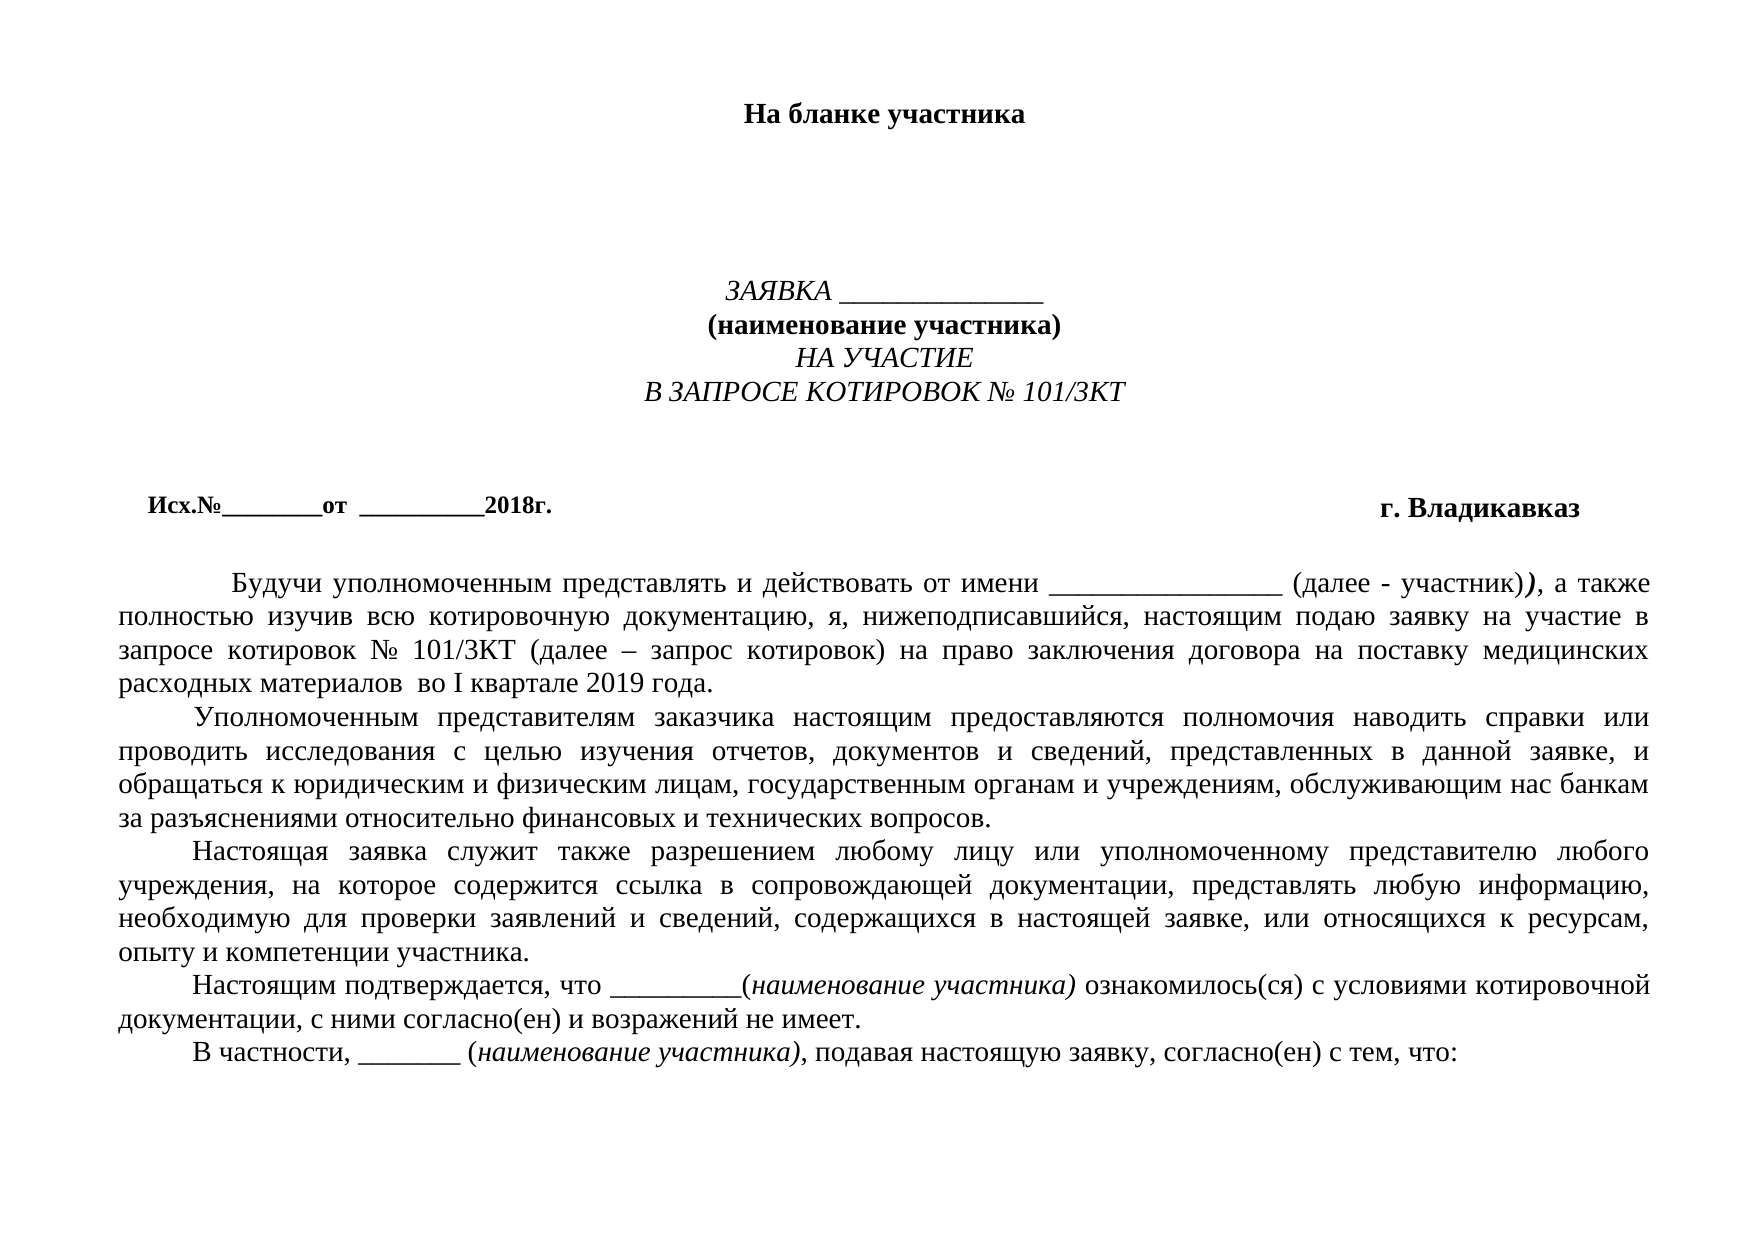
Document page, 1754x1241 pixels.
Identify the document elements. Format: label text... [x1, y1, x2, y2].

subtitle НА УЧАСТИЕ В ЗАПРОСЕ КОТИРОВОК № 101/3КТ [118, 341, 1651, 408]
table_header Исх.№________от __________2018г. [107, 490, 842, 531]
text Настоящим подтверждается, что _________(наименование участника) ознакомилось(ся) с условиями котировочной документации, с ними согласно(ен) и возражений не имеет. [118, 967, 1651, 1034]
subtitle ЗАЯВКА ______________ [118, 273, 1651, 307]
text Будучи уполномоченным представлять и действовать от имени ________________ (далее - участник)), а также полностью изучив всю котировочную документацию, я, нижеподписавшийся, настоящим подаю заявку на участие в запросе котировок № 101/3КТ (далее – запрос котировок) на право заключения договора на поставку медицинских расходных материалов во I квартале 2019 года. [118, 565, 1651, 699]
text Уполномоченным представителям заказчика настоящим предоставляются полномочия наводить справки или проводить исследования с целью изучения отчетов, документов и сведений, представленных в данной заявке, и обращаться к юридическим и физическим лицам, государственным органам и учреждениям, обслуживающим нас банкам за разъяснениями относительно финансовых и технических вопросов. [118, 699, 1651, 833]
text На бланке участника [118, 96, 1651, 130]
subtitle (наименование участника) [118, 307, 1651, 341]
table_header г. Владикавказ [842, 490, 1656, 531]
text В частности, _______ (наименование участника), подавая настоящую заявку, согласно(ен) с тем, что: [118, 1034, 1651, 1068]
text Настоящая заявка служит также разрешением любому лицу или уполномоченному представителю любого учреждения, на которое содержится ссылка в сопровождающей документации, представлять любую информацию, необходимую для проверки заявлений и сведений, содержащихся в настоящей заявке, или относящихся к ресурсам, опыту и компетенции участника. [118, 833, 1651, 967]
